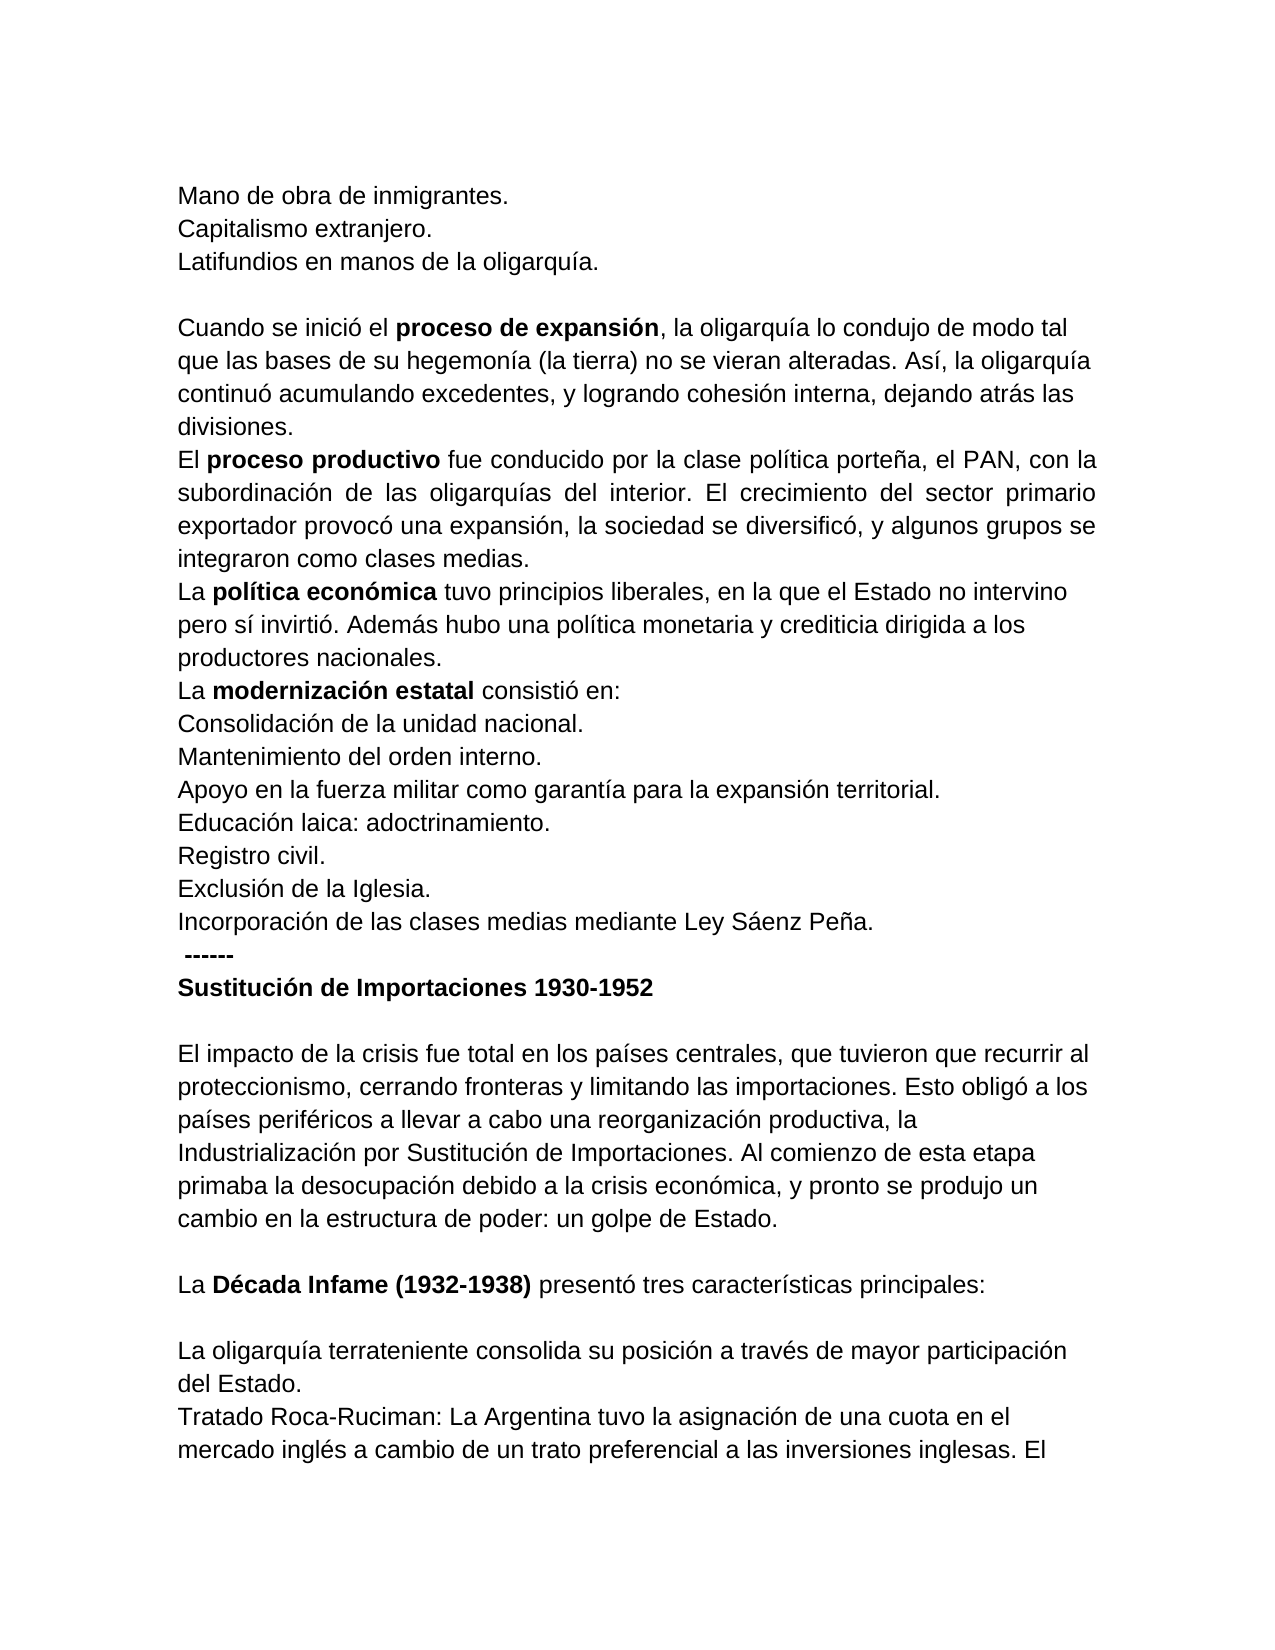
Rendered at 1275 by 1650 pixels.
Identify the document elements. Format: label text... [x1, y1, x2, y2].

text Cuando se inició el proceso de expansión, la oligarquía lo condujo de modo tal que las bases de su hegemonía (la tierra) no se vieran alteradas. Así, la oligarquía continuó acumulando excedentes, y logrando cohesión interna, dejando atrás las divisiones. [177, 313, 1098, 441]
text Sustitución de Importaciones 1930-1952 [177, 973, 1098, 1002]
text El proceso productivo fue conducido por la clase política porteña, el PAN, con la subordinación de las oligarquías del interior. El crecimiento del sector primario exportador provocó una expansión, la sociedad se diversificó, y algunos grupos se integraron como clases medias. [177, 445, 1098, 573]
text El impacto de la crisis fue total en los países centrales, que tuvieron que recurrir al proteccionismo, cerrando fronteras y limitando las importaciones. Esto obligó a los países periféricos a llevar a cabo una reorganización productiva, la Industrialización por Sustitución de Importaciones. Al comienzo de esta etapa primaba la desocupación debido a la crisis económica, y pronto se produjo un cambio en la estructura de poder: un golpe de Estado. [177, 1039, 1098, 1233]
text Registro civil. [177, 841, 1098, 870]
text La modernización estatal consistió en: [177, 676, 1098, 705]
text La oligarquía terrateniente consolida su posición a través de mayor participación del Estado. [177, 1336, 1098, 1398]
text Mantenimiento del orden interno. [177, 742, 1098, 771]
text Exclusión de la Iglesia. [177, 874, 1098, 903]
text Capitalismo extranjero. [177, 214, 1098, 242]
text Educación laica: adoctrinamiento. [177, 808, 1098, 837]
text Incorporación de las clases medias mediante Ley Sáenz Peña. [177, 907, 1098, 936]
text Consolidación de la unidad nacional. [177, 709, 1098, 738]
text La Década Infame (1932-1938) presentó tres características principales: [177, 1270, 1098, 1299]
text Mano de obra de inmigrantes. [177, 181, 1098, 209]
text Latifundios en manos de la oligarquía. [177, 247, 1098, 275]
text La política económica tuvo principios liberales, en la que el Estado no intervino pero sí invirtió. Además hubo una política monetaria y crediticia dirigida a los productores nacionales. [177, 577, 1098, 672]
text ------ [177, 940, 1098, 969]
text Apoyo en la fuerza militar como garantía para la expansión territorial. [177, 775, 1098, 804]
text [177, 1402, 1098, 1464]
